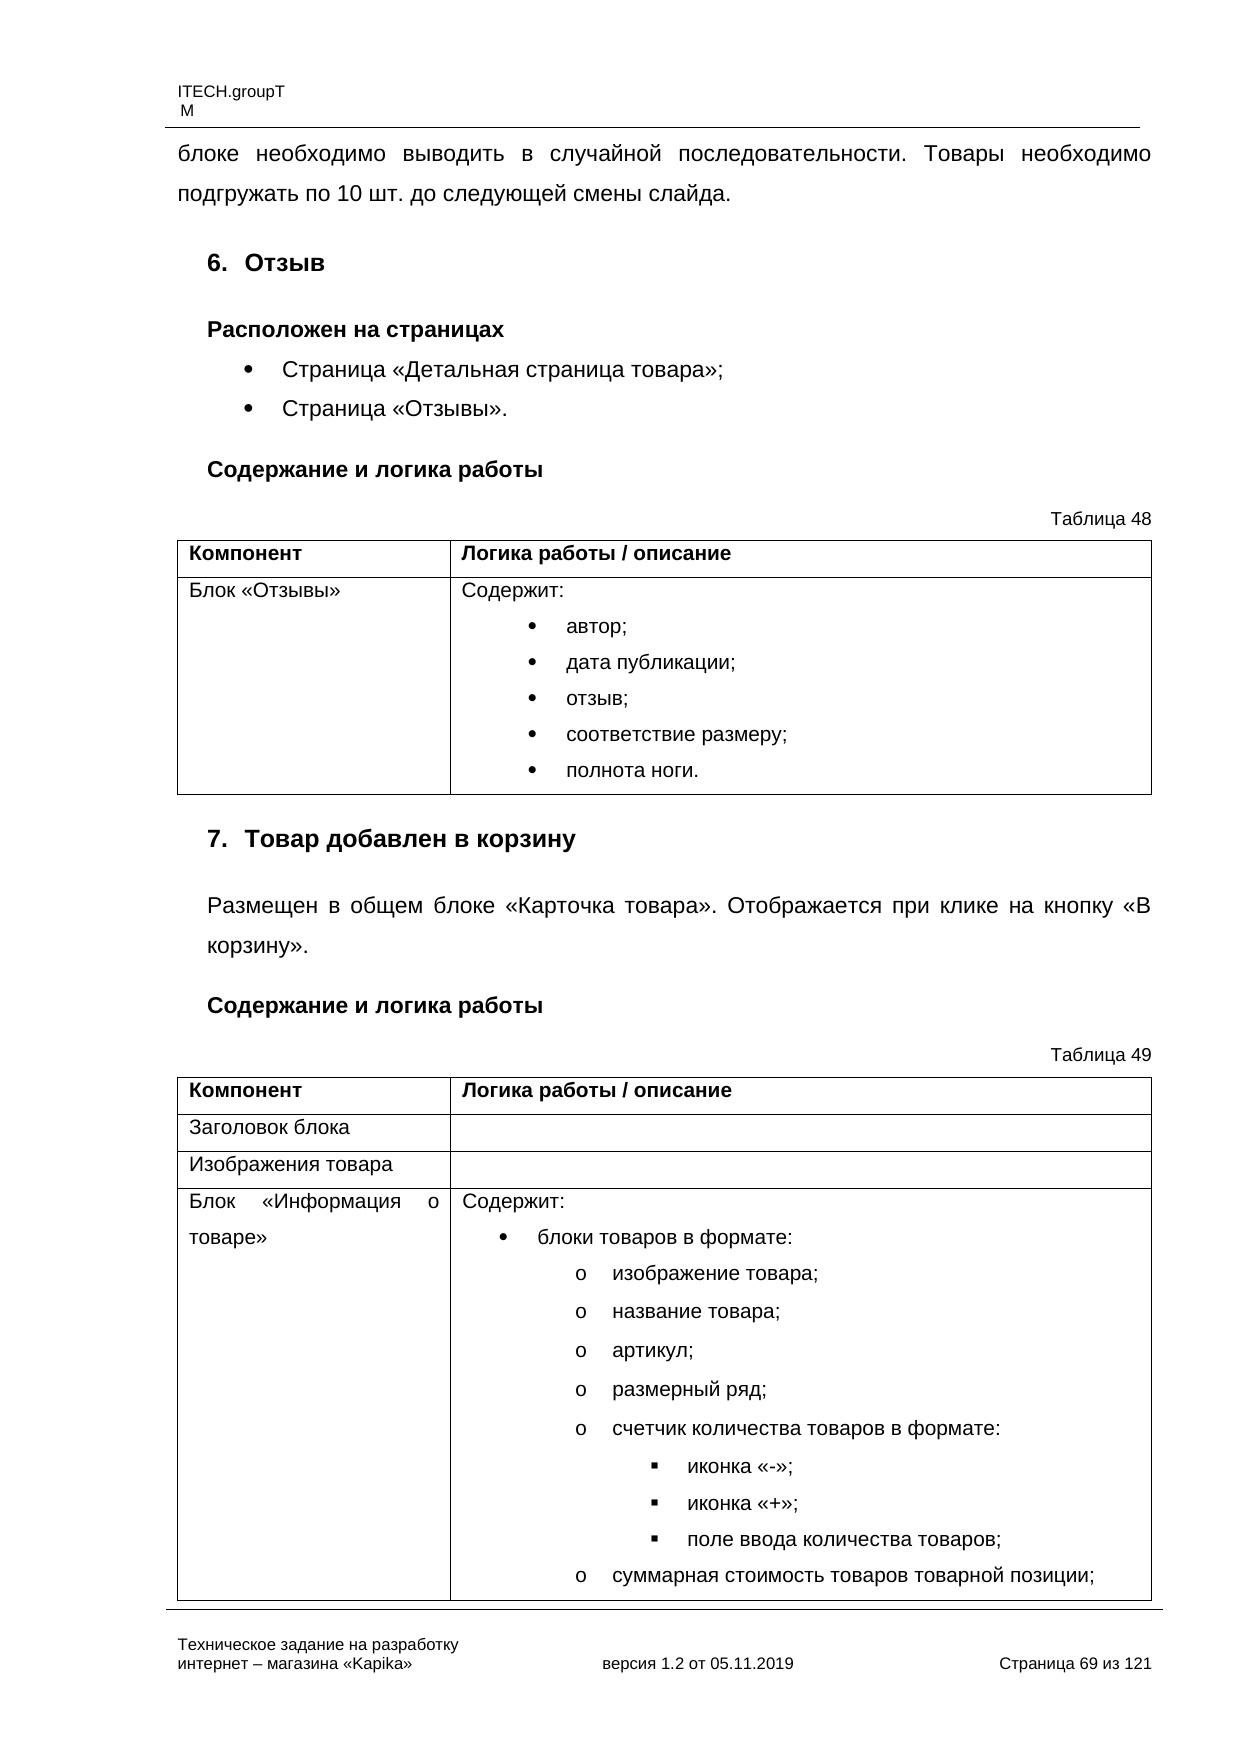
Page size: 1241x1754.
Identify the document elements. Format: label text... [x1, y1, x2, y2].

subtitle Товар добавлен в корзину [207, 824, 1152, 853]
table_header Логика работы / описание [451, 1078, 1151, 1113]
table_header Логика работы / описание [451, 541, 1151, 577]
subtitle Расположен на страницах [177, 316, 1152, 343]
subtitle Содержание и логика работы [177, 456, 1152, 482]
table_cell Заголовок блока [178, 1115, 450, 1151]
table_cell Блок «Отзывы» [178, 578, 450, 794]
table_cell Содержит: автор; дата публикации; отзыв; соответствие размеру; полнота ноги. [451, 578, 1151, 794]
subtitle Отзыв [207, 248, 1152, 277]
subtitle Содержание и логика работы [177, 992, 1152, 1019]
text Таблица 49 [177, 1044, 1152, 1066]
text Размещен в общем блоке «Карточка товара». Отображается при клике на кнопку «В корзину». [207, 892, 1152, 958]
table_cell [451, 1152, 1151, 1187]
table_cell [451, 1189, 1151, 1600]
table_cell Блок «Информация о товаре» [178, 1189, 450, 1600]
table_header Компонент [178, 1078, 450, 1113]
table_cell Изображения товара [178, 1152, 450, 1187]
table_header Компонент [178, 541, 450, 577]
table_cell [451, 1115, 1151, 1151]
list Страница «Детальная страница товара»; [244, 356, 1152, 382]
text Таблица 48 [177, 508, 1152, 529]
list Страница «Отзывы». [244, 395, 1152, 422]
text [177, 140, 1152, 206]
